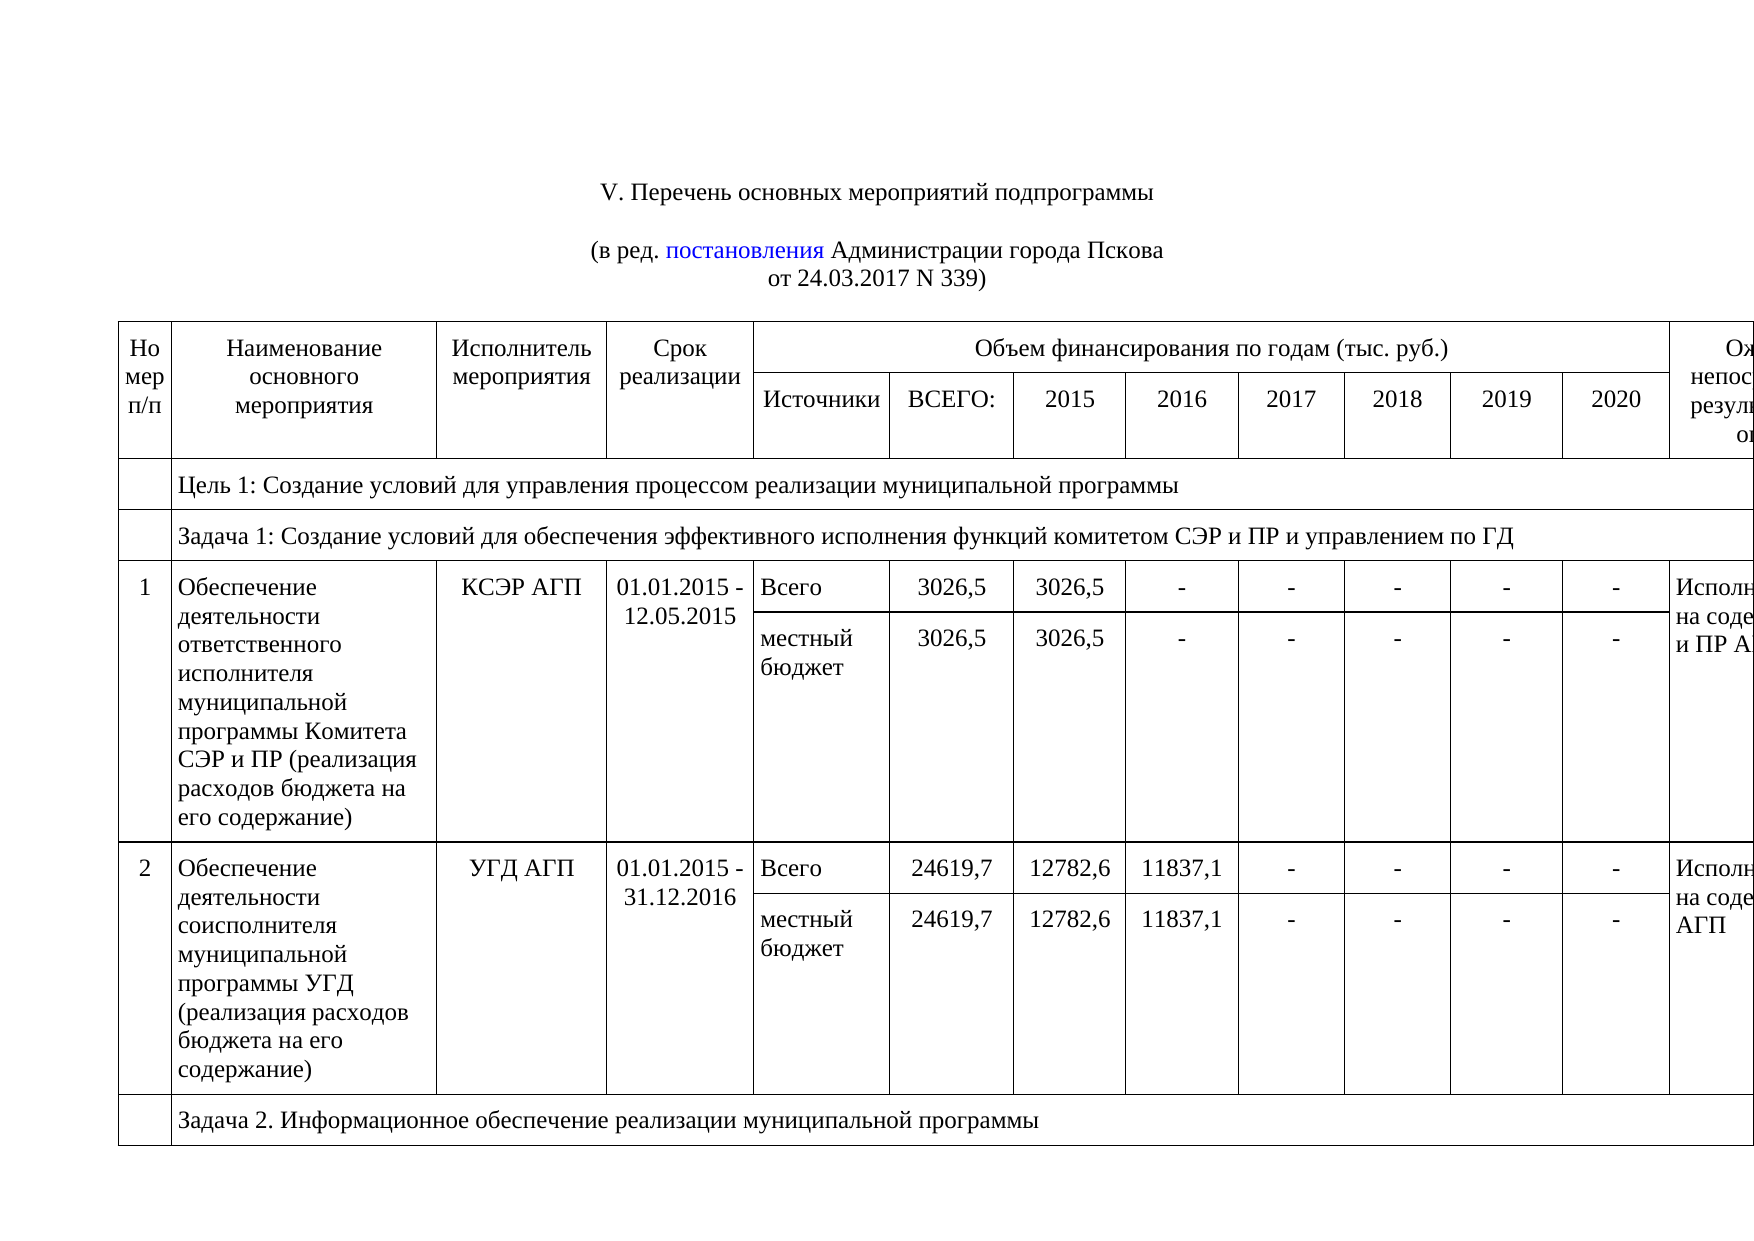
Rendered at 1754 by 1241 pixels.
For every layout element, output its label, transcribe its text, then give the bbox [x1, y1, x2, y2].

table_cell - [1345, 843, 1450, 892]
table_cell 24619,7 [890, 894, 1013, 1094]
table_header Номер п/п [119, 322, 171, 458]
table_cell 3026,5 [890, 613, 1013, 841]
table_cell - [1345, 894, 1450, 1094]
table_cell Цель 1: Создание условий для управления процессом реализации муниципальной программы [172, 459, 1753, 509]
table_cell - [1451, 561, 1562, 611]
table_cell 2020 [1563, 373, 1669, 458]
table_cell [119, 1095, 171, 1145]
table_cell - [1563, 894, 1669, 1094]
table_cell - [1563, 561, 1669, 611]
table_cell - [1451, 613, 1562, 841]
table_cell ВСЕГО: [890, 373, 1013, 458]
table_cell местный бюджет [754, 613, 889, 841]
table_cell 2015 [1014, 373, 1125, 458]
table_cell - [1563, 613, 1669, 841]
table_cell Обеспечение деятельности ответственного исполнителя муниципальной программы Комитета СЭР и ПР (реализация расходов бюджета на его содержание) [172, 561, 436, 841]
table_cell - [1239, 613, 1344, 841]
table_cell 24619,7 [890, 843, 1013, 892]
table_cell [119, 459, 171, 509]
table_cell - [1239, 843, 1344, 892]
table_cell - [1239, 561, 1344, 611]
table_header Ожидаемый непосредственный результат (краткое описание) [1670, 322, 1753, 458]
table_cell 1 [119, 561, 171, 841]
table_cell Всего [754, 843, 889, 892]
table_cell местный бюджет [754, 894, 889, 1094]
table_cell КСЭР АГП [437, 561, 606, 841]
table_cell 3026,5 [890, 561, 1013, 611]
table_cell Задача 1: Создание условий для обеспечения эффективного исполнения функций комитетом СЭР и ПР и управлением по ГД [172, 510, 1753, 560]
table_cell Всего [754, 561, 889, 611]
table_cell - [1345, 561, 1450, 611]
table_cell 2018 [1345, 373, 1450, 458]
table_cell Исполнение сметы на содержание КСЭР и ПР АГП [1670, 561, 1753, 841]
table_header Исполнитель мероприятия [437, 322, 606, 458]
table_cell 12782,6 [1014, 843, 1125, 892]
table_cell - [1451, 894, 1562, 1094]
table_cell - [1126, 561, 1238, 611]
table_header Наименование основного мероприятия [172, 322, 436, 458]
table_cell 11837,1 [1126, 894, 1238, 1094]
table_cell 2017 [1239, 373, 1344, 458]
table_cell - [1126, 613, 1238, 841]
table_cell Обеспечение деятельности соисполнителя муниципальной программы УГД (реализация расходов бюджета на его содержание) [172, 843, 436, 1094]
table_cell [119, 510, 171, 560]
table_cell 3026,5 [1014, 561, 1125, 611]
text V. Перечень основных мероприятий подпрограммы [118, 177, 1636, 206]
table_cell - [1239, 894, 1344, 1094]
table_cell 11837,1 [1126, 843, 1238, 892]
table_cell 01.01.2015 - 31.12.2016 [607, 843, 753, 1094]
table_cell - [1563, 843, 1669, 892]
table_cell 12782,6 [1014, 894, 1125, 1094]
table_cell Источники [754, 373, 889, 458]
table_header Срок реализации [607, 322, 753, 458]
text от 24.03.2017 N 339) [118, 263, 1636, 292]
table_header Объем финансирования по годам (тыс. руб.) [754, 322, 1669, 372]
table_cell УГД АГП [437, 843, 606, 1094]
table_cell Исполнение сметы на содержание УГД АГП [1670, 843, 1753, 1094]
table_cell - [1345, 613, 1450, 841]
table_cell 01.01.2015 - 12.05.2015 [607, 561, 753, 841]
table_cell - [1451, 843, 1562, 892]
text (в ред. постановления Администрации города Пскова [118, 235, 1636, 263]
table_cell 2 [119, 843, 171, 1094]
table_cell 3026,5 [1014, 613, 1125, 841]
table_cell Задача 2. Информационное обеспечение реализации муниципальной программы [172, 1095, 1753, 1145]
table_cell 2016 [1126, 373, 1238, 458]
table_cell 2019 [1451, 373, 1562, 458]
